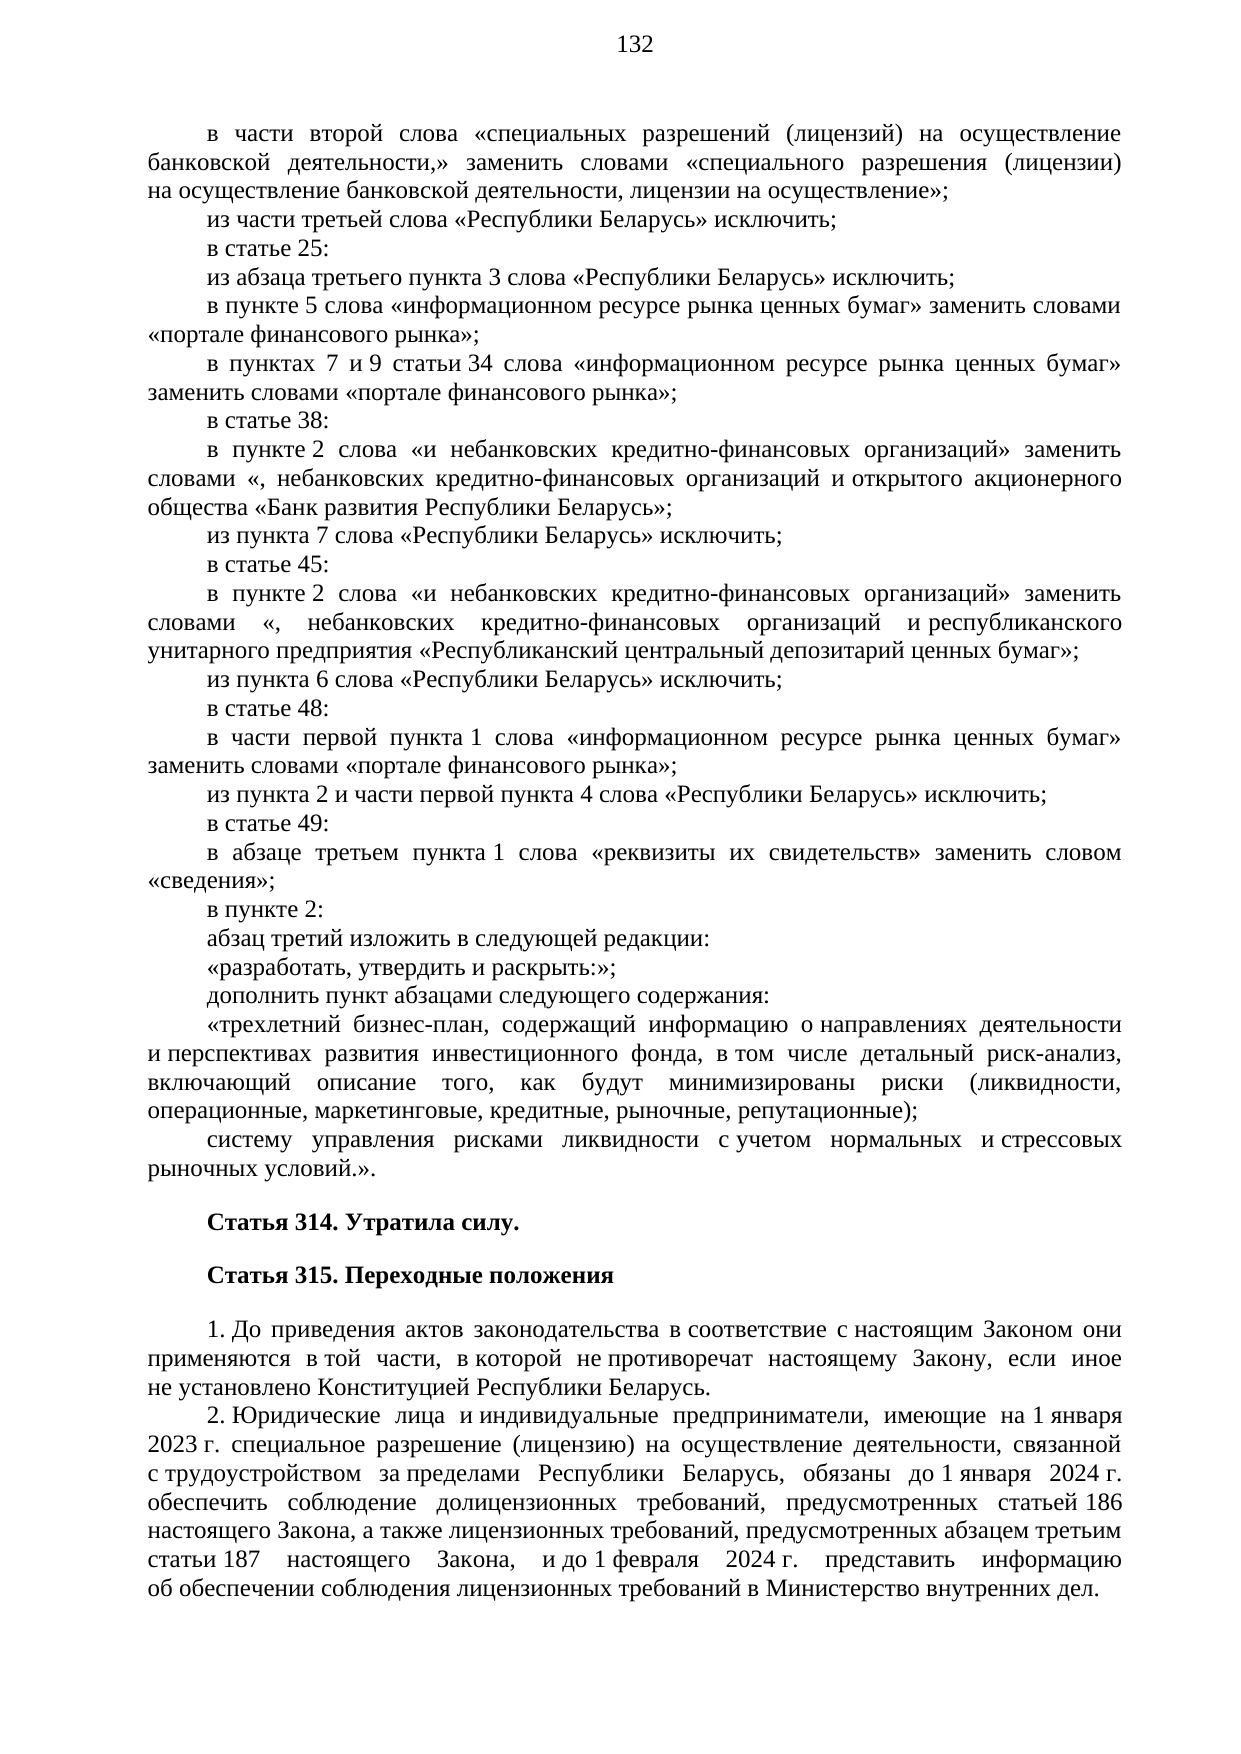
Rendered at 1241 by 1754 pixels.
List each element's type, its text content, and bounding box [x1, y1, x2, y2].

text «разработать, утвердить и раскрыть:»; [147, 952, 1122, 981]
text в пункте 2: [147, 894, 1122, 923]
text из пункта 7 слова «Республики Беларусь» исключить; [147, 521, 1122, 549]
text в статье 49: [147, 808, 1122, 837]
text из абзаца третьего пункта 3 слова «Республики Беларусь» исключить; [147, 262, 1122, 291]
text в пунктах 7 и 9 статьи 34 слова «информационном ресурсе рынка ценных бумаг» заменить словами «портале финансового рынка»; [147, 348, 1122, 406]
text абзац третий изложить в следующей редакции: [147, 923, 1122, 952]
text 1. До приведения актов законодательства в соответствие с настоящим Законом они применяются в той части, в которой не противоречат настоящему Закону, если иное не установлено Конституцией Республики Беларусь. [147, 1314, 1122, 1401]
text в статье 48: [147, 693, 1122, 722]
text в статье 38: [147, 406, 1122, 434]
text из пункта 2 и части первой пункта 4 слова «Республики Беларусь» исключить; [147, 779, 1122, 808]
text в пункте 2 слова «и небанковских кредитно-финансовых организаций» заменить словами «, небанковских кредитно-финансовых организаций и открытого акционерного общества «Банк развития Республики Беларусь»; [147, 434, 1122, 521]
text в абзаце третьем пункта 1 слова «реквизиты их свидетельств» заменить словом «сведения»; [147, 837, 1122, 894]
text из пункта 6 слова «Республики Беларусь» исключить; [147, 664, 1122, 693]
text 2. Юридические лица и индивидуальные предприниматели, имеющие на 1 января 2023 г. специальное разрешение (лицензию) на осуществление деятельности, связанной с трудоустройством за пределами Республики Беларусь, обязаны до 1 января 2024 г. обеспечить соблюдение долицензионных требований, предусмотренных статьей 186 настоящего Закона, а также лицензионных требований, предусмотренных абзацем третьим статьи 187 настоящего Закона, и до 1 февраля 2024 г. представить информацию об обеспечении соблюдения лицензионных требований в Министерство внутренних дел. [147, 1401, 1122, 1602]
text из части третьей слова «Республики Беларусь» исключить; [147, 204, 1122, 233]
text систему управления рисками ликвидности с учетом нормальных и стрессовых рыночных условий.». [147, 1124, 1122, 1182]
text дополнить пункт абзацами следующего содержания: [147, 981, 1122, 1009]
text в статье 25: [147, 233, 1122, 262]
text в части второй слова «специальных разрешений (лицензий) на осуществление банковской деятельности,» заменить словами «специального разрешения (лицензии) на осуществление банковской деятельности, лицензии на осуществление»; [147, 118, 1122, 204]
text в пункте 2 слова «и небанковских кредитно-финансовых организаций» заменить словами «, небанковских кредитно-финансовых организаций и республиканского унитарного предприятия «Республиканский центральный депозитарий ценных бумаг»; [147, 578, 1122, 664]
text Статья 314. Утратила силу. [207, 1207, 1122, 1236]
text «трехлетний бизнес-план, содержащий информацию о направлениях деятельности и перспективах развития инвестиционного фонда, в том числе детальный риск-анализ, включающий описание того, как будут минимизированы риски (ликвидности, операционные, маркетинговые, кредитные, рыночные, репутационные); [147, 1009, 1122, 1124]
text Статья 315. Переходные положения [207, 1261, 1122, 1289]
text в статье 45: [147, 549, 1122, 578]
text в части первой пункта 1 слова «информационном ресурсе рынка ценных бумаг» заменить словами «портале финансового рынка»; [147, 722, 1122, 779]
text в пункте 5 слова «информационном ресурсе рынка ценных бумаг» заменить словами «портале финансового рынка»; [147, 291, 1122, 348]
